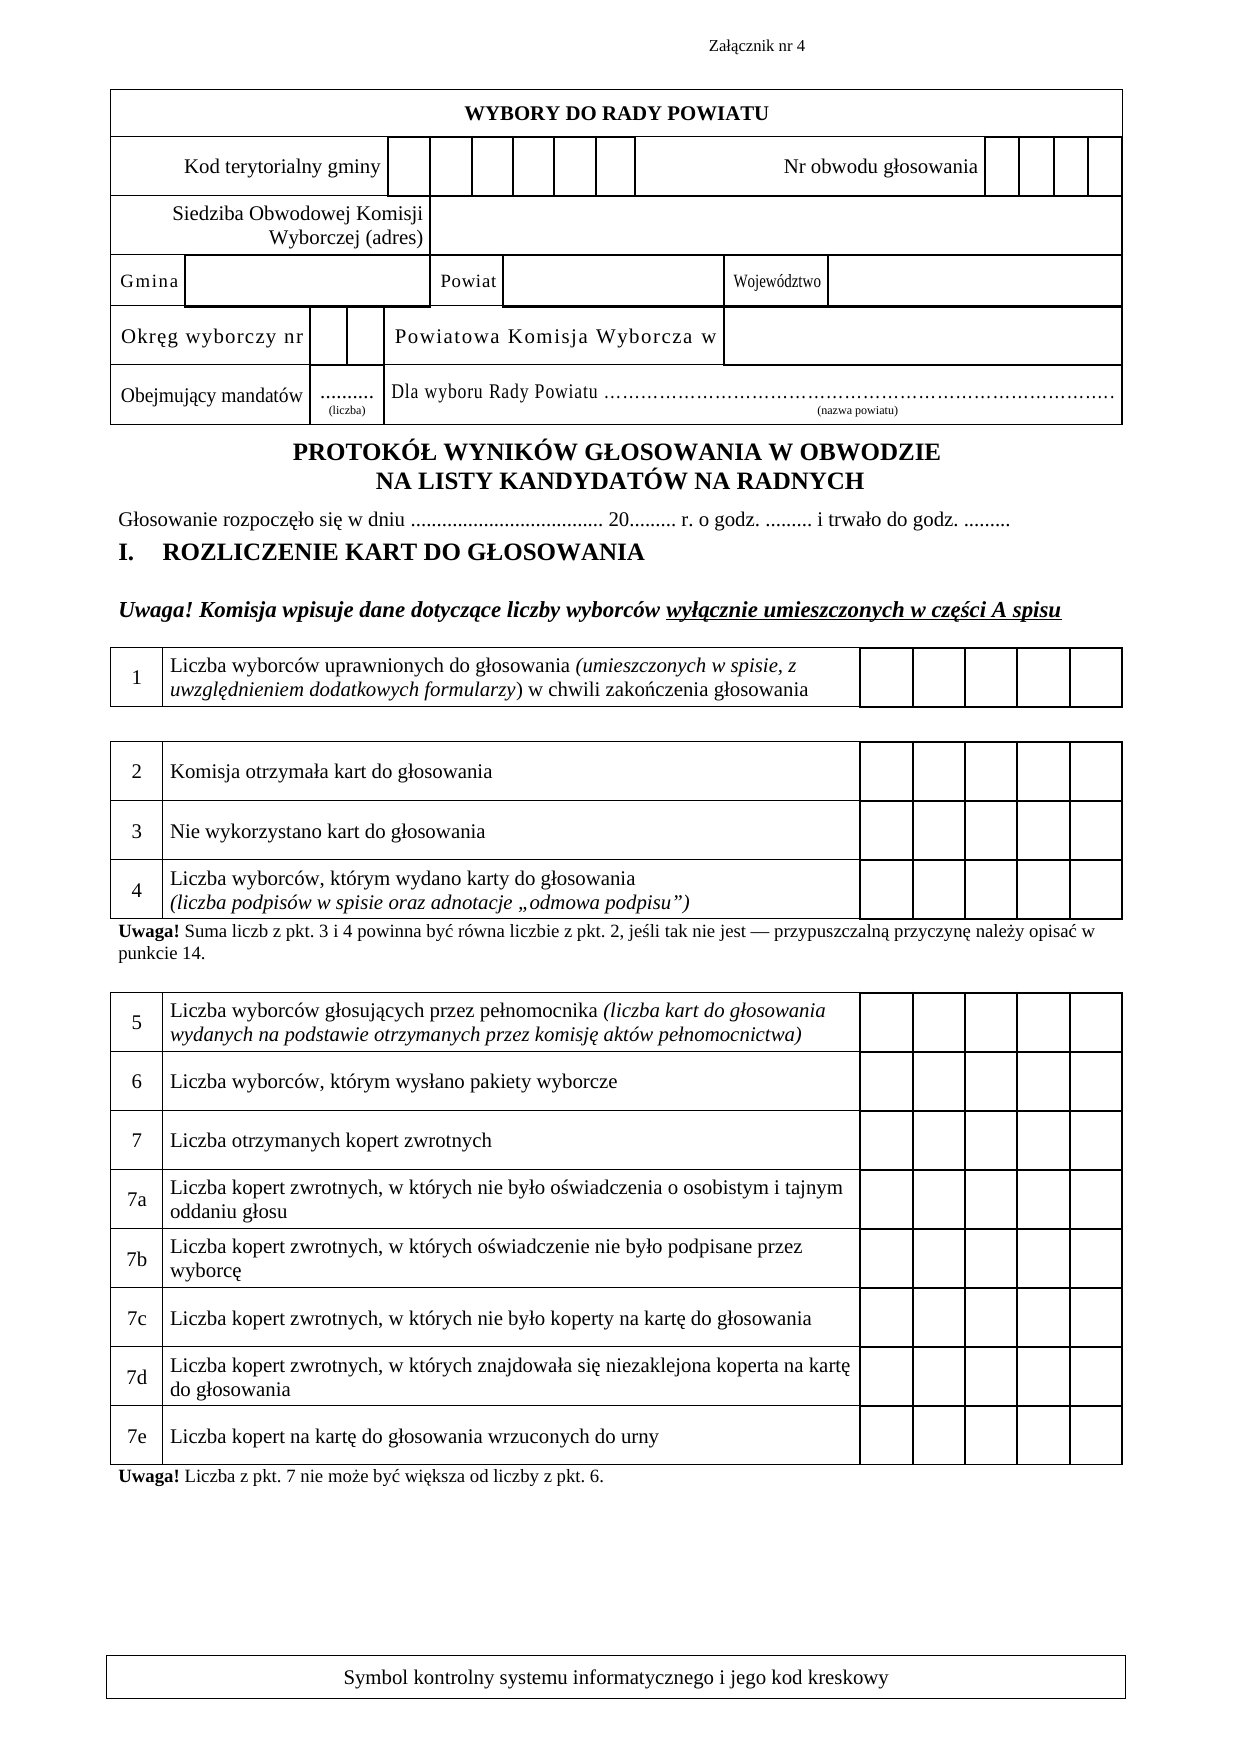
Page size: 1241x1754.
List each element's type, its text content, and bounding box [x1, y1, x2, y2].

table_cell [504, 256, 723, 305]
table_cell [861, 1230, 912, 1287]
table_cell [1018, 1348, 1069, 1405]
table_cell [1071, 1348, 1121, 1405]
table_cell [966, 861, 1016, 918]
table_cell [1018, 1112, 1069, 1169]
table_cell [1018, 1053, 1069, 1110]
table_header Wybory do RADY powiatu [111, 90, 1122, 136]
table_cell Liczba kopert zwrotnych, w których nie było oświadczenia o osobistym i tajnym oddaniu głosu [163, 1170, 859, 1228]
table_cell [861, 1407, 912, 1464]
table_cell Uwaga! Suma liczb z pkt. 3 i 4 powinna być równa liczbie z pkt. 2, jeśli tak nie jest — przypuszczalną przyczynę należy opisać w punkcie 14. [111, 919, 1122, 992]
table_cell Liczba otrzymanych kopert zwrotnych [163, 1111, 859, 1169]
table_cell [914, 1230, 964, 1287]
table_header [1018, 649, 1069, 706]
table_cell [861, 743, 912, 800]
table_cell 4 [111, 860, 162, 918]
table_cell [311, 308, 346, 364]
table_cell [473, 138, 512, 195]
table_cell Kod terytorialny gminy [111, 137, 387, 195]
table_cell [1071, 861, 1121, 918]
table_cell [1018, 1407, 1069, 1464]
table_cell [1020, 138, 1053, 195]
table_cell [1071, 1407, 1121, 1464]
table_cell .......... (liczba) [311, 366, 383, 423]
table_cell [861, 802, 912, 859]
table_cell 5 [111, 993, 162, 1051]
table_cell 7d [111, 1347, 162, 1405]
table_cell [1018, 994, 1069, 1051]
table_cell [1089, 138, 1121, 195]
table_cell 3 [111, 801, 162, 859]
table_cell 7c [111, 1288, 162, 1346]
table_cell [966, 1230, 1016, 1287]
table_cell Dla wyboru Rady Powiatu ……………………………………………………………………….. (nazwa powiatu) [385, 365, 1121, 423]
table_cell [966, 1348, 1016, 1405]
table_cell [514, 138, 553, 195]
table_cell [725, 308, 1121, 364]
table_cell Liczba wyborców, którym wydano karty do głosowania (liczba podpisów w spisie oraz adnotacje „odmowa podpisu”) [163, 860, 859, 918]
table_cell [966, 1289, 1016, 1346]
table_cell [966, 743, 1016, 800]
table_cell Okręg wyborczy nr [111, 306, 309, 364]
table_cell 2 [111, 742, 162, 800]
table_cell [1018, 861, 1069, 918]
table_header [914, 649, 964, 706]
table_cell [966, 1053, 1016, 1110]
table_cell [186, 256, 429, 305]
table_cell Województwo [725, 256, 827, 305]
table_cell 7b [111, 1229, 162, 1287]
table_header [861, 649, 912, 706]
table_cell [1071, 743, 1121, 800]
table_cell [914, 1348, 964, 1405]
table_cell [861, 1171, 912, 1228]
table_cell [966, 994, 1016, 1051]
table_cell [1071, 802, 1121, 859]
table_cell 7e [111, 1406, 162, 1464]
table_cell [914, 1053, 964, 1110]
table_cell 6 [111, 1052, 162, 1110]
table_cell [1071, 1230, 1121, 1287]
table_cell [966, 1407, 1016, 1464]
table_cell [966, 1112, 1016, 1169]
table_cell [1071, 1053, 1121, 1110]
table_cell Liczba kopert zwrotnych, w których znajdowała się niezaklejona koperta na kartę do głosowania [163, 1347, 859, 1405]
table_cell [1071, 1112, 1121, 1169]
table_cell Uwaga! Liczba z pkt. 7 nie może być większa od liczby z pkt. 6. [111, 1465, 1122, 1495]
table_cell Liczba wyborców głosujących przez pełnomocnika (liczba kart do głosowania wydanych na podstawie otrzymanych przez komisję aktów pełnomocnictwa) [163, 993, 859, 1051]
subtitle I. Rozliczenie kart do głosowania [118, 537, 1122, 566]
table_cell Nie wykorzystano kart do głosowania [163, 801, 859, 859]
table_cell [1018, 802, 1069, 859]
table_cell Liczba kopert zwrotnych, w których oświadczenie nie było podpisane przez wyborcę [163, 1229, 859, 1287]
table_cell [431, 197, 1121, 254]
table_cell [1018, 1171, 1069, 1228]
text Głosowanie rozpoczęło się w dniu ..................................... 20......... r. o godz. ......... i trwało do godz. ......... [118, 507, 1122, 531]
table_cell Liczba wyborców, którym wysłano pakiety wyborcze [163, 1052, 859, 1110]
table_cell Liczba kopert na kartę do głosowania wrzuconych do urny [163, 1406, 859, 1464]
table_cell [914, 802, 964, 859]
table_cell [431, 138, 471, 195]
table_cell [861, 861, 912, 918]
table_cell 7 [111, 1111, 162, 1169]
table_cell [861, 994, 912, 1051]
table_cell [348, 308, 383, 364]
table_cell [1071, 1289, 1121, 1346]
table_cell [914, 1407, 964, 1464]
table_cell Powiat [431, 256, 502, 305]
table_cell [111, 707, 1122, 741]
table_cell [861, 1348, 912, 1405]
table_cell [555, 138, 595, 195]
table_cell [1018, 1230, 1069, 1287]
table_cell [389, 138, 429, 195]
table_cell [986, 138, 1018, 195]
table_cell Nr obwodu głosowania [636, 137, 984, 195]
table_cell Siedziba Obwodowej Komisji Wyborczej (adres) [111, 196, 429, 254]
table_cell Liczba kopert zwrotnych, w których nie było koperty na kartę do głosowania [163, 1288, 859, 1346]
table_cell [966, 1171, 1016, 1228]
table_cell [1055, 138, 1087, 195]
table_header [966, 649, 1016, 706]
table_cell [1018, 1289, 1069, 1346]
table_cell [861, 1053, 912, 1110]
table_cell [1071, 994, 1121, 1051]
table_cell [914, 1289, 964, 1346]
table_cell 7a [111, 1170, 162, 1228]
table_header [1071, 649, 1121, 706]
text Uwaga! Komisja wpisuje dane dotyczące liczby wyborców wyłącznie umieszczonych w części A spisu [118, 596, 1122, 623]
table_cell [966, 802, 1016, 859]
table_cell [1071, 1171, 1121, 1228]
table_cell [861, 1289, 912, 1346]
table_cell [914, 994, 964, 1051]
table_cell [914, 861, 964, 918]
table_cell [914, 1171, 964, 1228]
table_cell [1018, 743, 1069, 800]
subtitle Protokół WYNIKÓW głosowania w obwodzie NA LISTY KANDYDATÓW NA RADNYCH [118, 437, 1122, 494]
table_cell [829, 256, 1121, 305]
table_cell [597, 138, 634, 195]
table_cell Obejmujący mandatów [111, 365, 309, 423]
table_cell Powiatowa Komisja Wyborcza w [385, 306, 723, 364]
table_cell Gmina [111, 255, 184, 305]
table_cell [861, 1112, 912, 1169]
table_header Liczba wyborców uprawnionych do głosowania (umieszczonych w spisie, z uwzględnieniem dodatkowych formularzy) w chwili zakończenia głosowania [163, 648, 859, 706]
table_header 1 [111, 648, 162, 706]
table_cell Komisja otrzymała kart do głosowania [163, 742, 859, 800]
table_cell [914, 743, 964, 800]
table_cell [914, 1112, 964, 1169]
